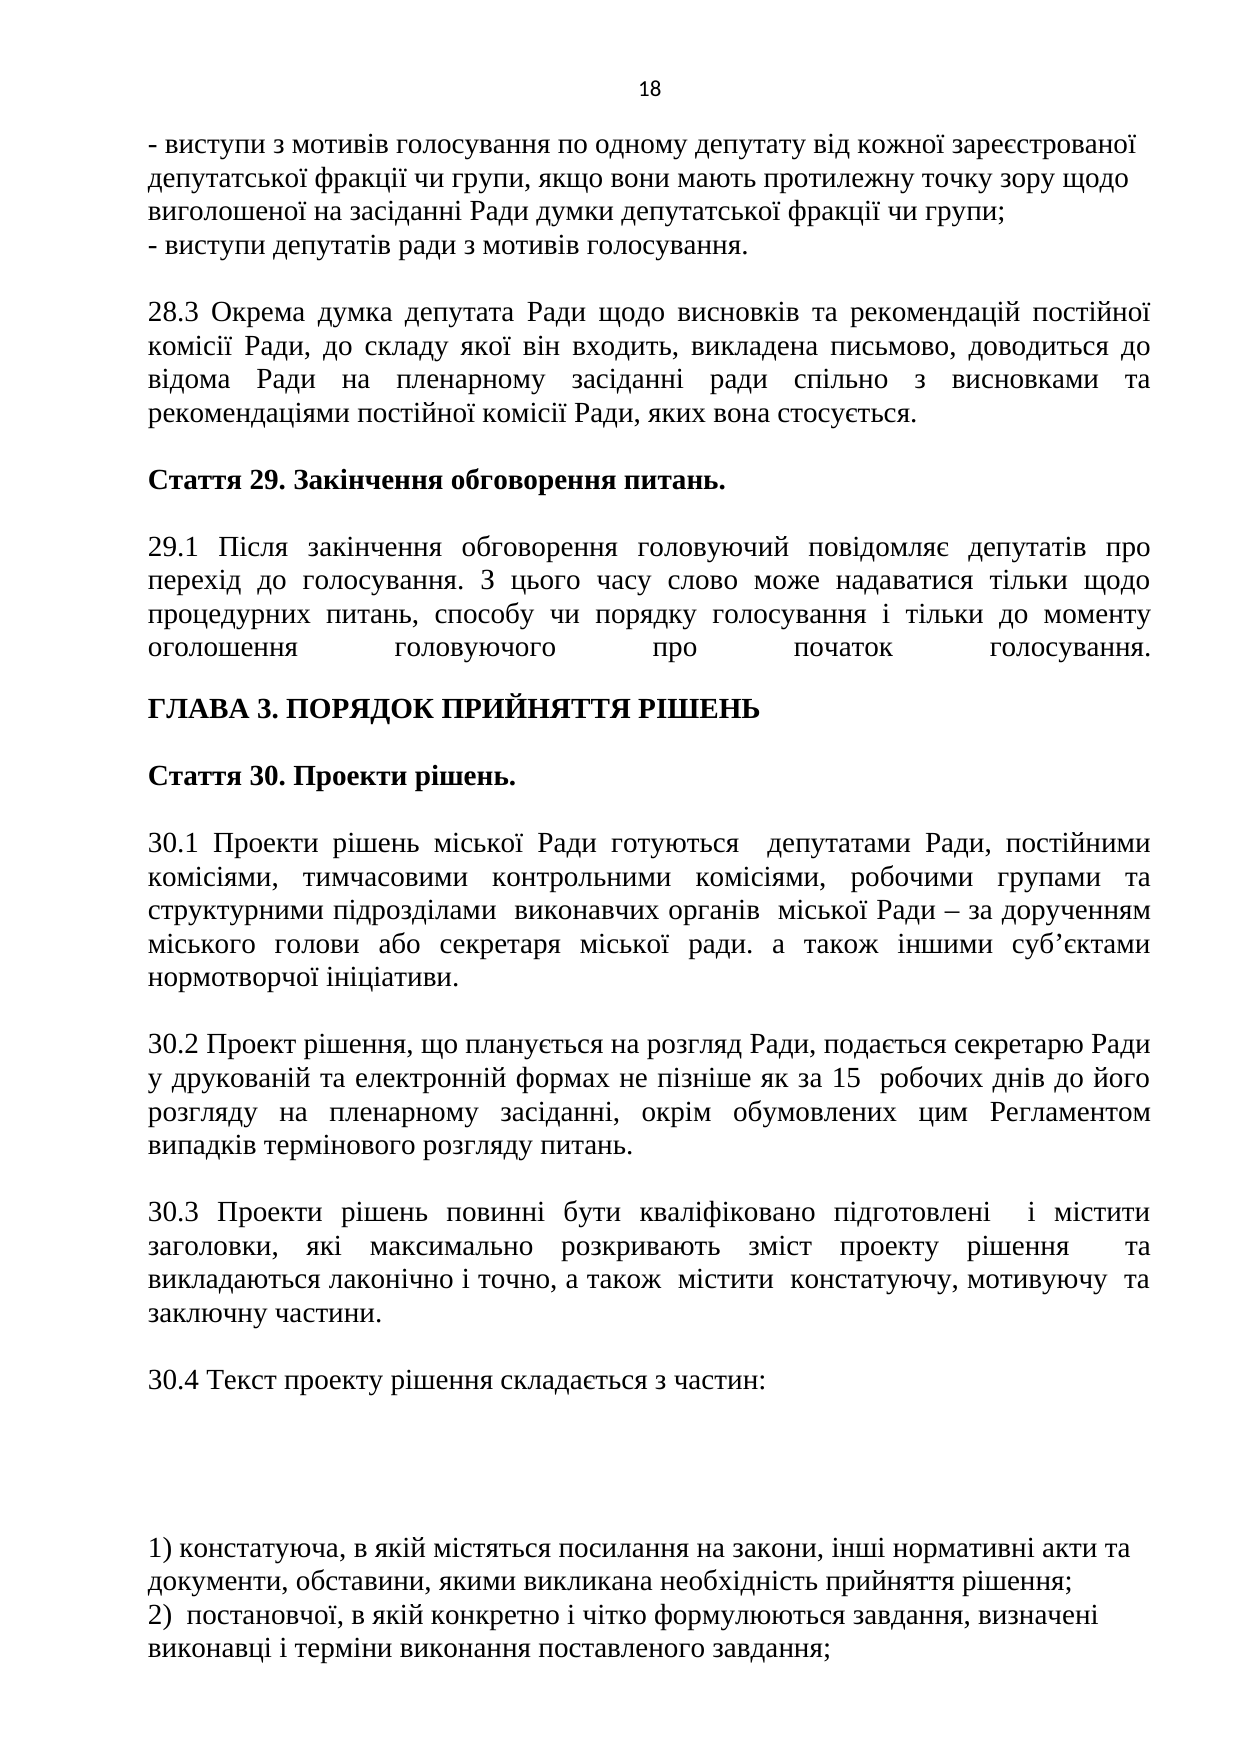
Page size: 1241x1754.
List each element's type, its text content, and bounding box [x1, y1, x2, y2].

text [148, 1530, 1152, 1664]
text 30.1 Проекти рішень міської Ради готуються депутатами Ради, постійними комісіями, тимчасовими контрольними комісіями, робочими групами та структурними підрозділами виконавчих органів міської Ради – за дорученням міського голови або секретаря міської ради. а також іншими суб’єктами нормотворчої ініціативи. [148, 792, 1152, 993]
text Стаття 30. Проекти рішень. [148, 725, 1152, 792]
text 30.2 Проект рішення, що планується на розгляд Ради, подається секретарю Ради у друкованій та електронній формах не пізніше як за 15 робочих днів до його розгляду на пленарному засіданні, окрім обумовлених цим Регламентом випадків термінового розгляду питань. [148, 1027, 1152, 1161]
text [148, 126, 1152, 261]
text 30.4 Текст проекту рішення складається з частин: [148, 1362, 1152, 1396]
text Стаття 29. Закінчення обговорення питань. [148, 428, 1152, 495]
text 29.1 Після закінчення обговорення головуючий повідомляє депутатів про перехід до голосування. З цього часу слово може надаватися тільки щодо процедурних питань, способу чи порядку голосування і тільки до моменту оголошення головуючого про початок голосування. [148, 529, 1152, 691]
text ГЛАВА 3. ПОРЯДОК ПРИЙНЯТТЯ РІШЕНЬ [148, 691, 1152, 725]
text 30.3 Проекти рішень повинні бути кваліфіковано підготовлені і містити заголовки, які максимально розкривають зміст проекту рішення та викладаються лаконічно і точно, а також містити констатуючу, мотивуючу та заключну частини. [148, 1194, 1152, 1328]
text 28.3 Окрема думка депутата Ради щодо висновків та рекомендацій постійної комісії Ради, до складу якої він входить, викладена письмово, доводиться до відома Ради на пленарному засіданні ради спільно з висновками та рекомендаціями постійної комісії Ради, яких вона стосується. [148, 261, 1152, 428]
